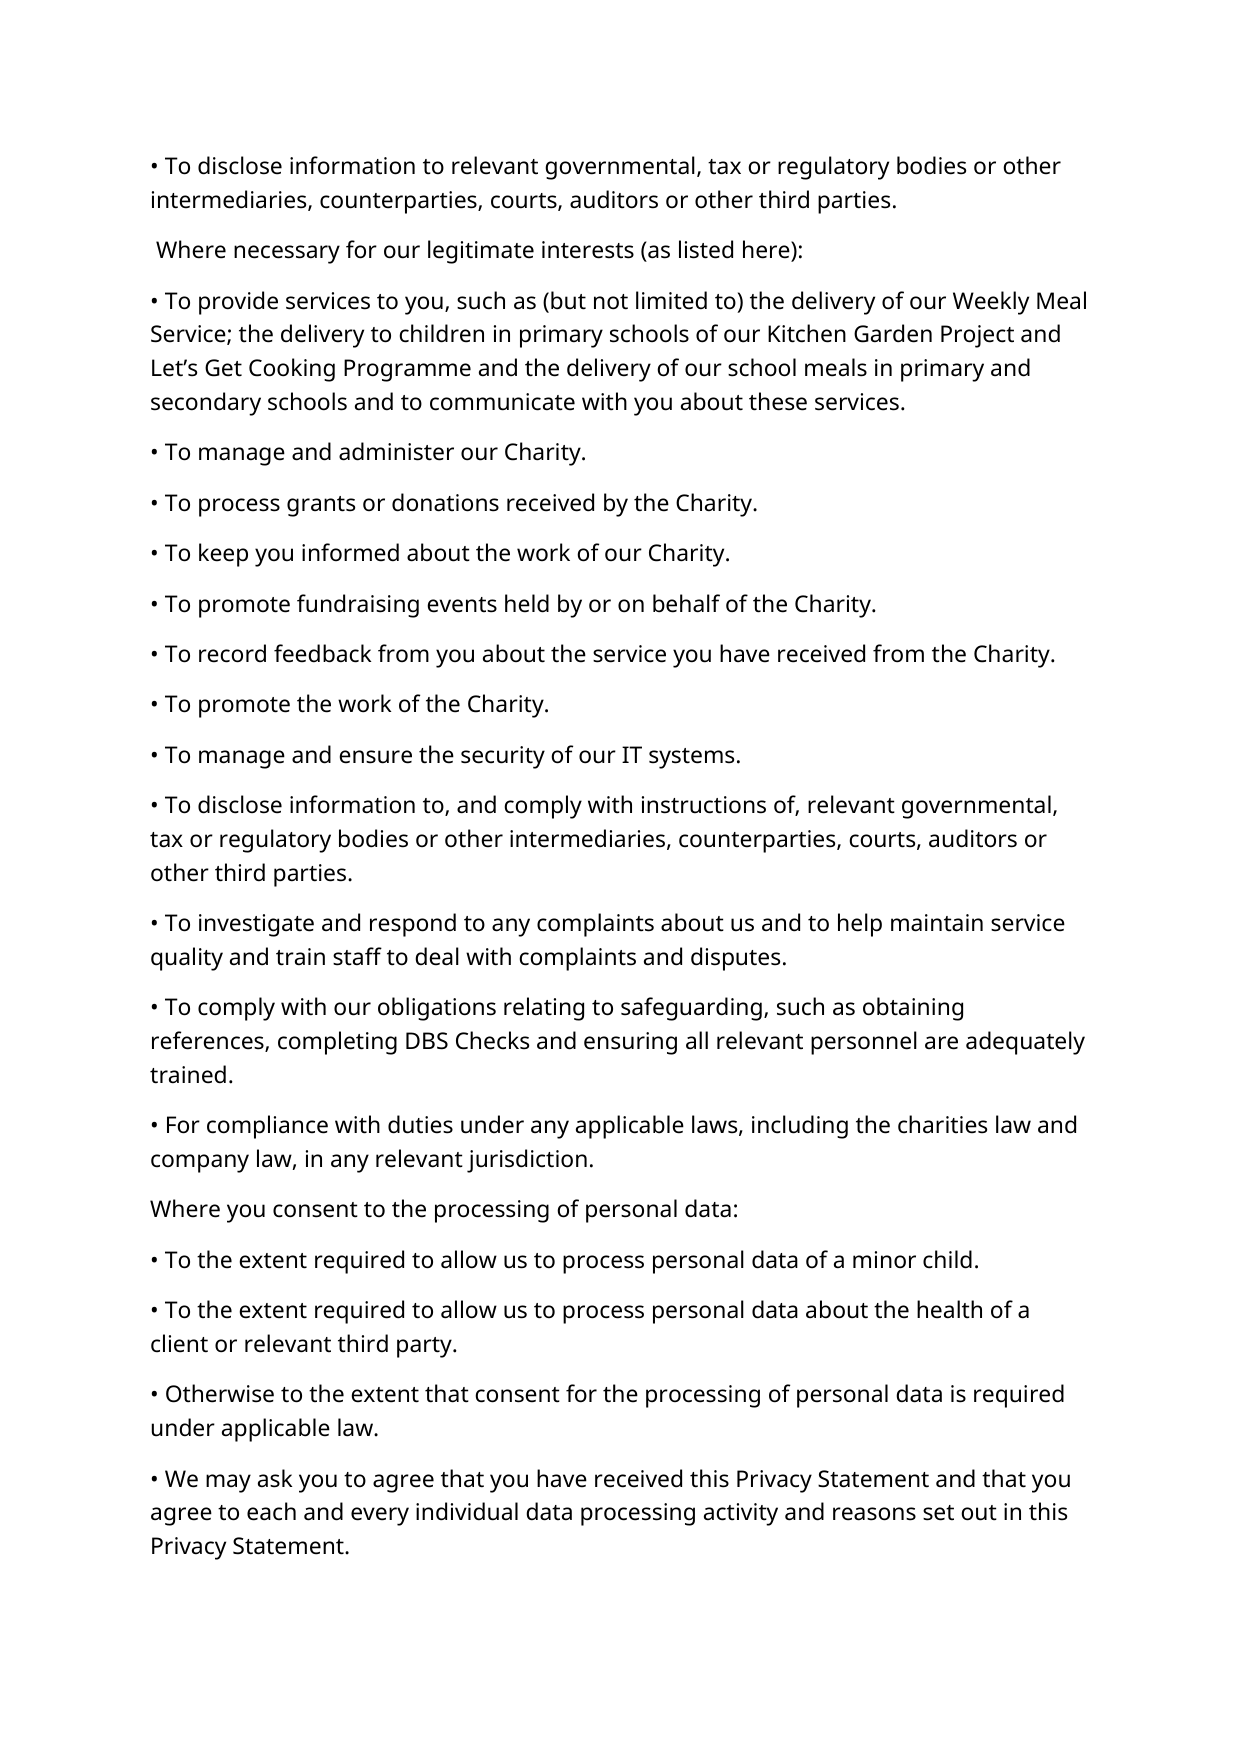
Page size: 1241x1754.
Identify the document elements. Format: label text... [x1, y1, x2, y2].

text • For compliance with duties under any applicable laws, including the charities law and company law, in any relevant jurisdiction. [150, 1109, 1090, 1174]
text • To process grants or donations received by the Charity. [150, 487, 1090, 518]
text • To promote the work of the Charity. [150, 688, 1090, 719]
text • To the extent required to allow us to process personal data of a minor child. [150, 1244, 1090, 1275]
text • To manage and administer our Charity. [150, 436, 1090, 467]
text • To promote fundraising events held by or on behalf of the Charity. [150, 587, 1090, 619]
text • To the extent required to allow us to process personal data about the health of a client or relevant third party. [150, 1294, 1090, 1359]
text Where you consent to the processing of personal data: [150, 1193, 1090, 1224]
text • To comply with our obligations relating to safeguarding, such as obtaining references, completing DBS Checks and ensuring all relevant personnel are adequately trained. [150, 991, 1090, 1090]
text • To record feedback from you about the service you have received from the Charity. [150, 638, 1090, 669]
text • To keep you informed about the work of our Charity. [150, 537, 1090, 568]
text • To provide services to you, such as (but not limited to) the delivery of our Weekly Meal Service; the delivery to children in primary schools of our Kitchen Garden Project and Let’s Get Cooking Programme and the delivery of our school meals in primary and secondary schools and to communicate with you about these services. [150, 284, 1090, 417]
text • To disclose information to relevant governmental, tax or regulatory bodies or other intermediaries, counterparties, courts, auditors or other third parties. [150, 150, 1090, 215]
text Where necessary for our legitimate interests (as listed here): [150, 234, 1090, 265]
text • Otherwise to the extent that consent for the processing of personal data is required under applicable law. [150, 1378, 1090, 1443]
text • To investigate and respond to any complaints about us and to help maintain service quality and train staff to deal with complaints and disputes. [150, 907, 1090, 972]
text • To disclose information to, and comply with instructions of, relevant governmental, tax or regulatory bodies or other intermediaries, counterparties, courts, auditors or other third parties. [150, 789, 1090, 888]
text • To manage and ensure the security of our IT systems. [150, 739, 1090, 770]
text • We may ask you to agree that you have received this Privacy Statement and that you agree to each and every individual data processing activity and reasons set out in this Privacy Statement. [150, 1462, 1090, 1561]
